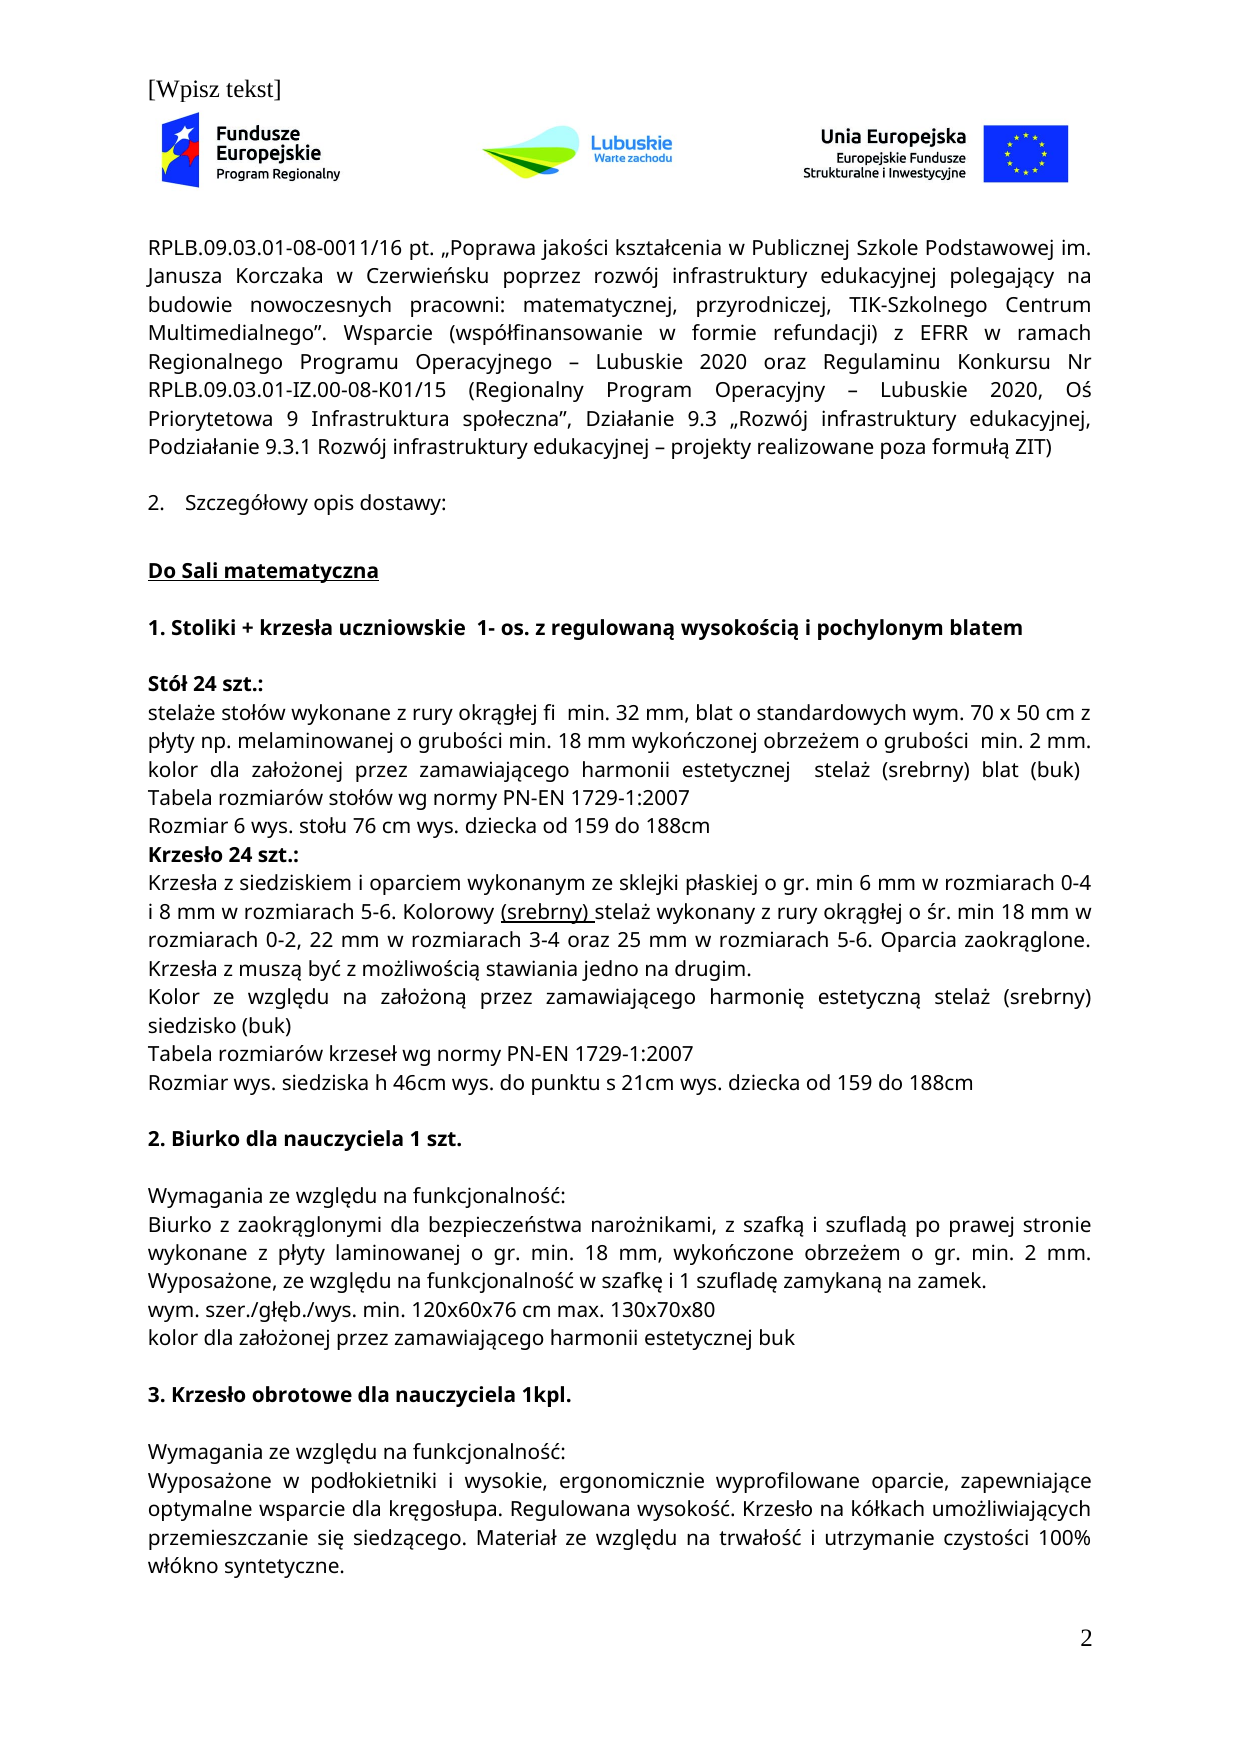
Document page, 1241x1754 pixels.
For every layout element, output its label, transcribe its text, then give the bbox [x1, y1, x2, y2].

text Wymagania ze względu na funkcjonalność: [148, 1181, 1093, 1210]
text wym. szer./głęb./wys. min. 120x60x76 cm max. 130x70x80 [148, 1295, 1093, 1323]
text Kolor ze względu na założoną przez zamawiającego harmonię estetyczną stelaż (srebrny) siedzisko (buk) [148, 982, 1093, 1039]
text Wyposażone w podłokietniki i wysokie, ergonomicznie wyprofilowane oparcie, zapewniające optymalne wsparcie dla kręgosłupa. Regulowana wysokość. Krzesło na kółkach umożliwiających przemieszczanie się siedzącego. Materiał ze względu na trwałość i utrzymanie czystości 100% włókno syntetyczne. [148, 1466, 1093, 1579]
text Biurko z zaokrąglonymi dla bezpieczeństwa narożnikami, z szafką i szufladą po prawej stronie wykonane z płyty laminowanej o gr. min. 18 mm, wykończone obrzeżem o gr. min. 2 mm. Wyposażone, ze względu na funkcjonalność w szafkę i 1 szufladę zamykaną na zamek. [148, 1210, 1093, 1295]
text Krzesła z siedziskiem i oparciem wykonanym ze sklejki płaskiej o gr. min 6 mm w rozmiarach 0-4 i 8 mm w rozmiarach 5-6. Kolorowy (srebrny) stelaż wykonany z rury okrągłej o śr. min 18 mm w rozmiarach 0-2, 22 mm w rozmiarach 3-4 oraz 25 mm w rozmiarach 5-6. Oparcia zaokrąglone. Krzesła z muszą być z możliwością stawiania jedno na drugim. [148, 868, 1093, 982]
text stelaże stołów wykonane z rury okrągłej fi min. 32 mm, blat o standardowych wym. 70 x 50 cm z płyty np. melaminowanej o grubości min. 18 mm wykończonej obrzeżem o grubości min. 2 mm. kolor dla założonej przez zamawiającego harmonii estetycznej stelaż (srebrny) blat (buk) Tabela rozmiarów stołów wg normy PN-EN 1729-1:2007 [148, 698, 1093, 812]
text 2. Biurko dla nauczyciela 1 szt. [148, 1124, 1093, 1153]
text Stół 24 szt.: [148, 669, 1093, 698]
text kolor dla założonej przez zamawiającego harmonii estetycznej buk [148, 1323, 1093, 1352]
text Tabela rozmiarów krzeseł wg normy PN-EN 1729-1:2007 [148, 1039, 1093, 1068]
text 3. Krzesło obrotowe dla nauczyciela 1kpl. [148, 1380, 1093, 1409]
text 1. Stoliki + krzesła uczniowskie 1- os. z regulowaną wysokością i pochylonym blatem [148, 613, 1093, 641]
text Rozmiar wys. siedziska h 46cm wys. do punktu s 21cm wys. dziecka od 159 do 188cm [148, 1068, 1093, 1096]
text Rozmiar 6 wys. stołu 76 cm wys. dziecka od 159 do 188cm [148, 812, 1093, 840]
text Do Sali matematyczna [148, 556, 1093, 584]
text Krzesło 24 szt.: [148, 840, 1093, 868]
text Wymagania ze względu na funkcjonalność: [148, 1437, 1093, 1466]
picture [147, 102, 1091, 205]
title Szczegółowy opis dostawy: [147, 488, 1093, 517]
